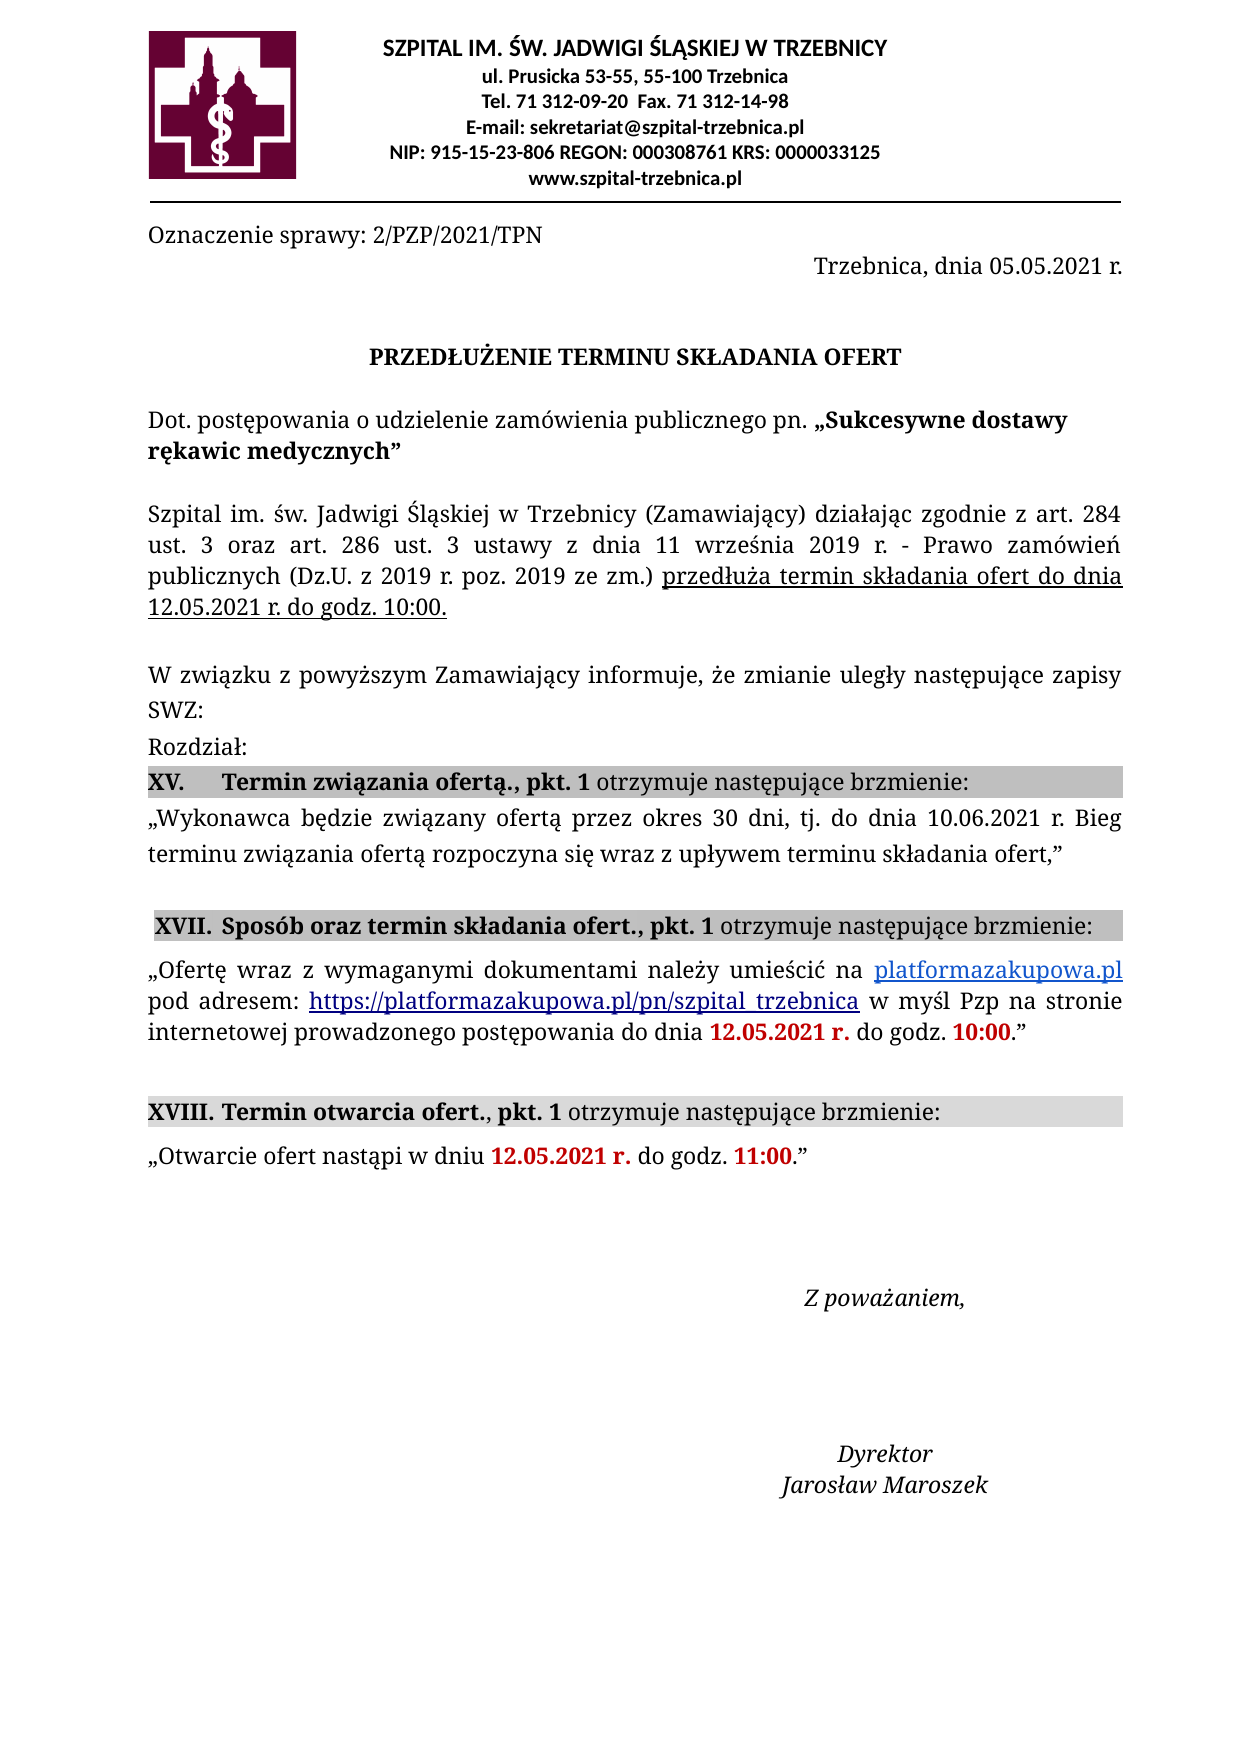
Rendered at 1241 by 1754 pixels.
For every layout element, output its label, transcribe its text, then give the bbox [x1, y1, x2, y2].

picture [148, 31, 297, 179]
text Z poważaniem, [650, 1282, 1123, 1313]
text XV. Termin związania ofertą., pkt. 1 otrzymuje następujące brzmienie: [513, 766, 1123, 798]
text Szpital im. św. Jadwigi Śląskiej w Trzebnicy (Zamawiający) działając zgodnie z art. 284 ust. 3 oraz art. 286 ust. 3 ustawy z dnia 11 września 2019 r. - Prawo zamówień publicznych (Dz.U. z 2019 r. poz. 2019 ze zm.) przedłuża termin składania ofert do dnia 12.05.2021 r. do godz. 10:00. [148, 498, 1123, 623]
text Rozdział: [148, 730, 1123, 762]
text „Otwarcie ofert nastąpi w dniu 12.05.2021 r. do godz. 11:00.” [148, 1140, 1123, 1171]
text Jarosław Maroszek [650, 1469, 1123, 1501]
text Oznaczenie sprawy: 2/PZP/2021/TPN [148, 219, 1123, 250]
list Sposób oraz termin składania ofert., pkt. 1 otrzymuje następujące brzmienie: [637, 910, 1123, 941]
text PRZEDŁUŻENIE TERMINU SKŁADANIA OFERT [148, 341, 1123, 373]
text „Wykonawca będzie związany ofertą przez okres 30 dni, tj. do dnia 10.06.2021 r. Bieg terminu związania ofertą rozpoczyna się wraz z upływem terminu składania ofert,” [148, 802, 1123, 869]
text Dot. postępowania o udzielenie zamówienia publicznego pn. „Sukcesywne dostawy rękawic medycznych” [148, 404, 1123, 466]
text „Ofertę wraz z wymaganymi dokumentami należy umieścić na platformazakupowa.pl pod adresem: https://platformazakupowa.pl/pn/szpital_trzebnica w myśl Pzp na stronie internetowej prowadzonego postępowania do dnia 12.05.2021 r. do godz. 10:00.” [148, 954, 1123, 1048]
text W związku z powyższym Zamawiający informuje, że zmianie uległy następujące zapisy SWZ: [148, 658, 1123, 726]
text Dyrektor [650, 1438, 1123, 1469]
list Termin otwarcia ofert., pkt. 1 otrzymuje następujące brzmienie: [148, 1096, 1123, 1127]
text Trzebnica, dnia 05.05.2021 r. [148, 250, 1123, 281]
